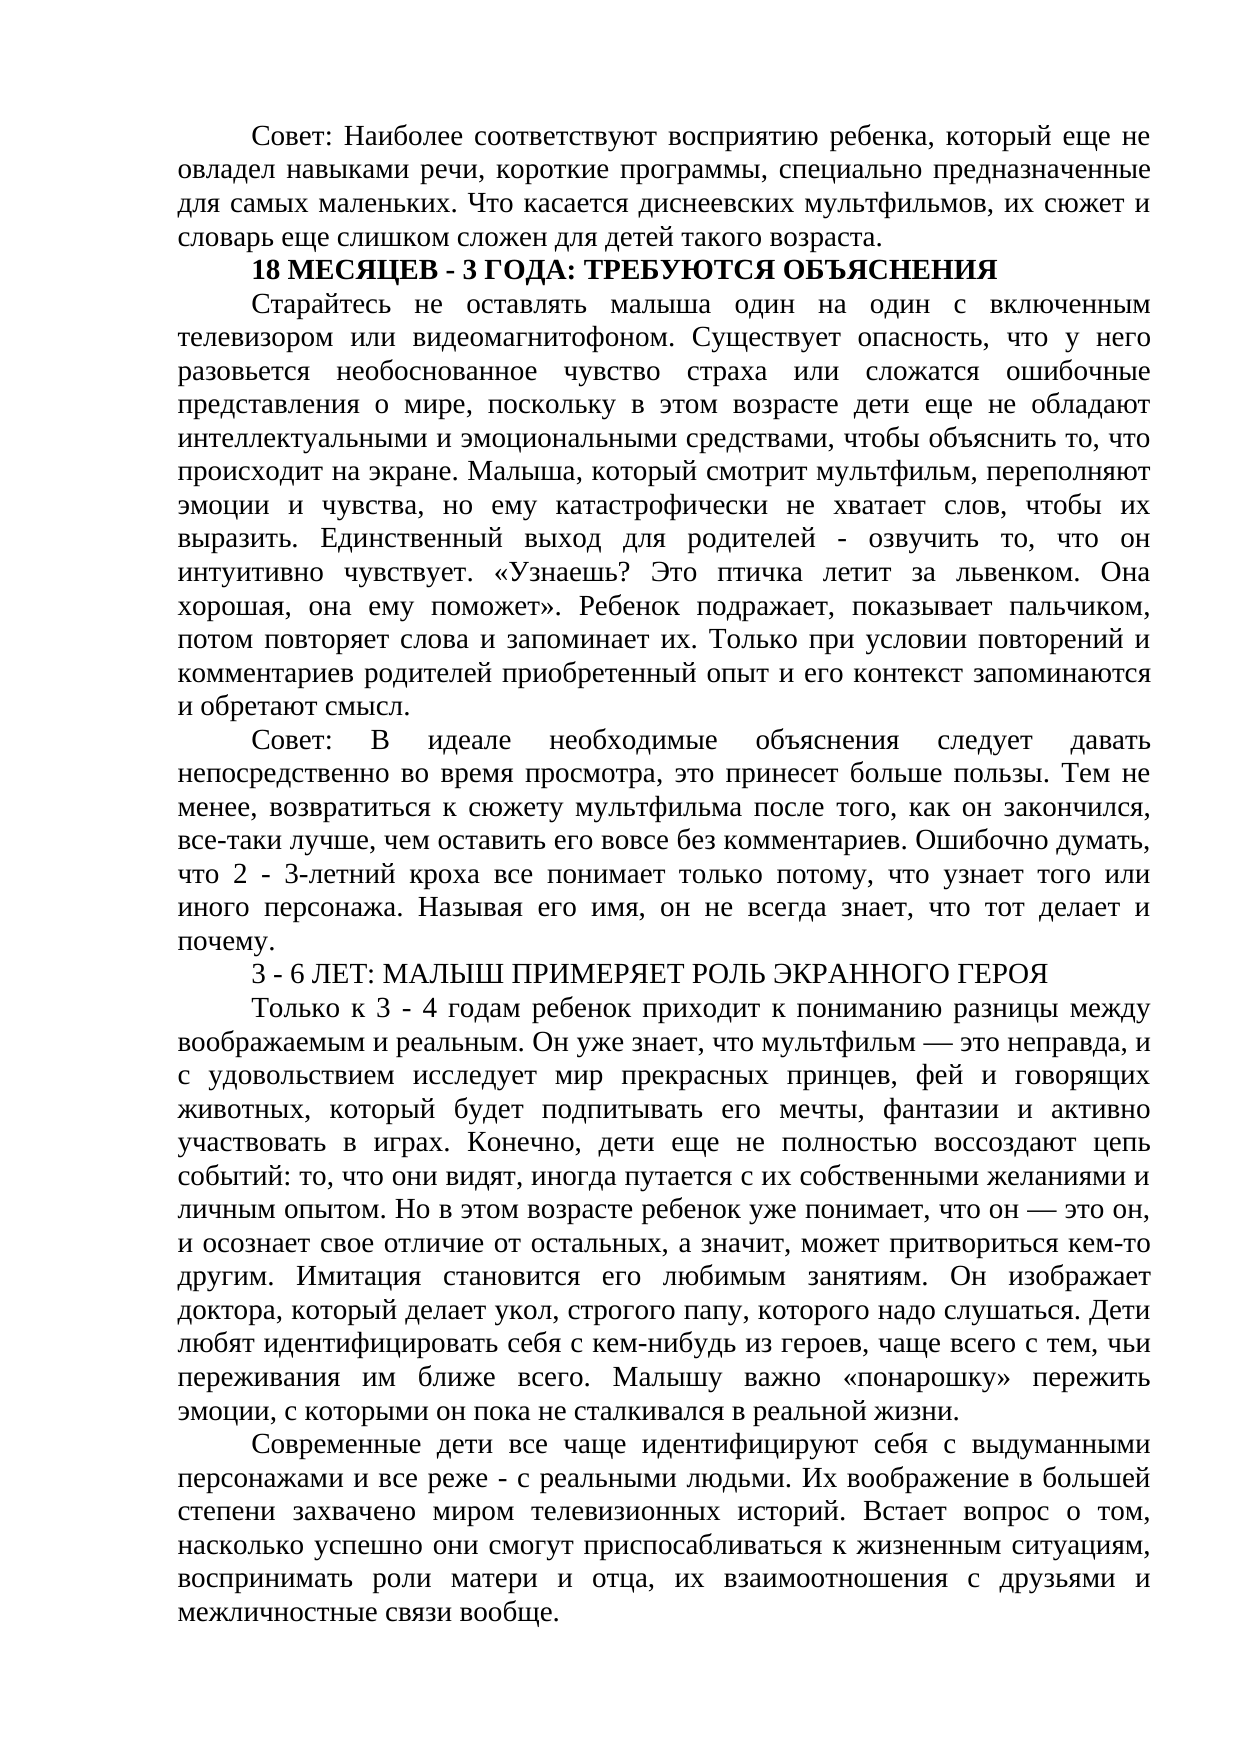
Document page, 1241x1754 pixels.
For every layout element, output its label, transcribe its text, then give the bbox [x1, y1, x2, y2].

text Современные дети все чаще идентифицируют себя с выдуманными персонажами и все реже - с реальными людьми. Их воображение в большей степени захвачено миром телевизионных историй. Встает вопрос о том, насколько успешно они смогут приспосабливаться к жизненным ситуациям, воспринимать роли матери и отца, их взаимоотношения с друзьями и межличностные связи вообще. [177, 1426, 1152, 1627]
text Совет: В идеале необходимые объяснения следует давать непосредственно во время просмотра, это принесет больше пользы. Тем не менее, возвратиться к сюжету мультфильма после того, как он закончился, все-таки лучше, чем оставить его вовсе без комментариев. Ошибочно думать, что 2 - 3-летний кроха все понимает только потому, что узнает того или иного персонажа. Называя его имя, он не всегда знает, что тот делает и почему. [177, 722, 1152, 957]
text Старайтесь не оставлять малыша один на один с включенным телевизором или видеомагнитофоном. Существует опасность, что у него разовьется необоснованное чувство страха или сложатся ошибочные представления о мире, поскольку в этом возрасте дети еще не обладают интеллектуальными и эмоциональными средствами, чтобы объяснить то, что происходит на экране. Малыша, который смотрит мультфильм, переполняют эмоции и чувства, но ему катастрофически не хватает слов, чтобы их выразить. Единственный выход для родителей - озвучить то, что он интуитивно чувствует. «Узнаешь? Это птичка летит за львенком. Она хорошая, она ему поможет». Ребенок подражает, показывает пальчиком, потом повторяет слова и запоминает их. Только при условии повторений и комментариев родителей приобретенный опыт и его контекст запоминаются и обретают смысл. [177, 286, 1152, 722]
text 18 МЕСЯЦЕВ - 3 ГОДА: ТРЕБУЮТСЯ ОБЪЯСНЕНИЯ [177, 252, 1152, 286]
text Только к 3 - 4 годам ребенок приходит к пониманию разницы между воображаемым и реальным. Он уже знает, что мультфильм — это неправда, и с удовольствием исследует мир прекрасных принцев, фей и говорящих животных, который будет подпитывать его мечты, фантазии и активно участвовать в играх. Конечно, дети еще не полностью воссоздают цепь событий: то, что они видят, иногда путается с их собственными желаниями и личным опытом. Но в этом возрасте ребенок уже понимает, что он — это он, и осознает свое отличие от остальных, а значит, может притвориться кем-то другим. Имитация становится его любимым занятиям. Он изображает доктора, который делает укол, строгого папу, которого надо слушаться. Дети любят идентифицировать себя с кем-нибудь из героев, чаще всего с тем, чьи переживания им ближе всего. Малышу важно «понарошку» пережить эмоции, с которыми он пока не сталкивался в реальной жизни. [177, 990, 1152, 1426]
text 3 - 6 ЛЕТ: МАЛЫШ ПРИМЕРЯЕТ РОЛЬ ЭКРАННОГО ГЕРОЯ [177, 957, 1152, 990]
text Совет: Наиболее соответствуют восприятию ребенка, который еще не овладел навыками речи, короткие программы, специально предназначенные для самых маленьких. Что касается диснеевских мультфильмов, их сюжет и словарь еще слишком сложен для детей такого возраста. [177, 118, 1152, 252]
